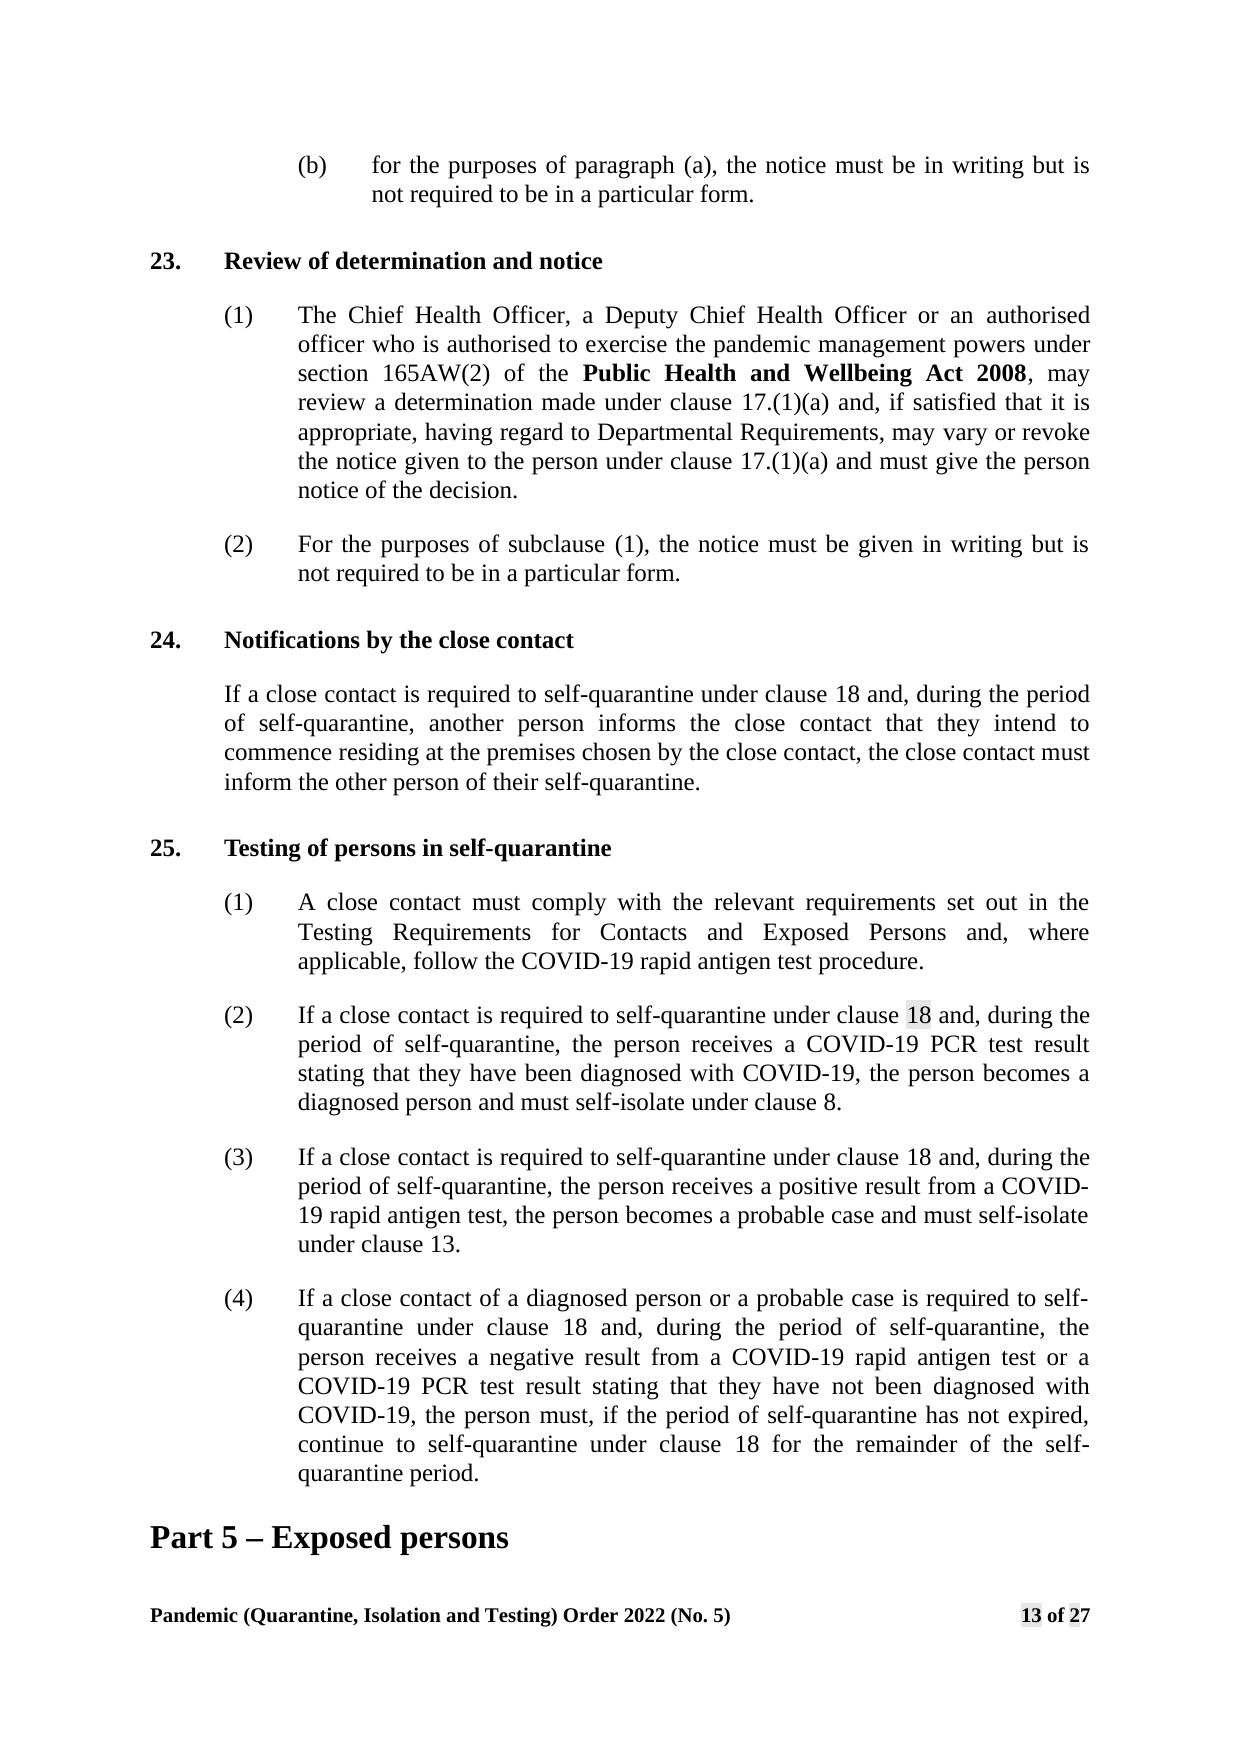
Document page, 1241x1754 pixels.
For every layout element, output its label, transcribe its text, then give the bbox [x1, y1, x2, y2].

subtitle Review of determination and notice [150, 246, 1090, 275]
subtitle If a close contact is required to self-quarantine under clause 18 and, during the period of self-quarantine, the person receives a COVID-19 PCR test result stating that they have been diagnosed with COVID-19, the person becomes a diagnosed person and must self-isolate under clause 8. [224, 1000, 1090, 1117]
subtitle If a close contact is required to self-quarantine under clause 18 and, during the period of self-quarantine, the person receives a positive result from a COVID-19 rapid antigen test, the person becomes a probable case and must self-isolate under clause 13. [224, 1142, 1090, 1258]
subtitle for the purposes of paragraph (a), the notice must be in writing but is not required to be in a particular form. [298, 150, 1090, 208]
subtitle The Chief Health Officer, a Deputy Chief Health Officer or an authorised officer who is authorised to exercise the pandemic management powers under section 165AW(2) of the Public Health and Wellbeing Act 2008, may review a determination made under clause 17(1)(a) and, if satisfied that it is appropriate, having regard to Departmental Requirements, may vary or revoke the notice given to the person under clause 17(1)(a) and must give the person notice of the decision. [224, 300, 1090, 504]
subtitle Testing of persons in self-quarantine [150, 833, 1090, 862]
subtitle A close contact must comply with the relevant requirements set out in the Testing Requirements for Contacts and Exposed Persons and, where applicable, follow the COVID-19 rapid antigen test procedure. [224, 887, 1090, 975]
subtitle Notifications by the close contact [150, 625, 1090, 654]
subtitle If a close contact of a diagnosed person or a probable case is required to self-quarantine under clause 18 and, during the period of self-quarantine, the person receives a negative result from a COVID-19 rapid antigen test or a COVID-19 PCR test result stating that they have not been diagnosed with COVID-19, the person must, if the period of self-quarantine has not expired, continue to self-quarantine under clause 18 for the remainder of the self-quarantine period. [224, 1283, 1090, 1487]
subtitle If a close contact is required to self-quarantine under clause 18 and, during the period of self-quarantine, another person informs the close contact that they intend to commence residing at the premises chosen by the close contact, the close contact must inform the other person of their self-quarantine. [224, 679, 1090, 796]
subtitle For the purposes of subclause (1), the notice must be given in writing but is not required to be in a particular form. [224, 529, 1090, 587]
subtitle Part 5 – Exposed persons [150, 1525, 1090, 1554]
